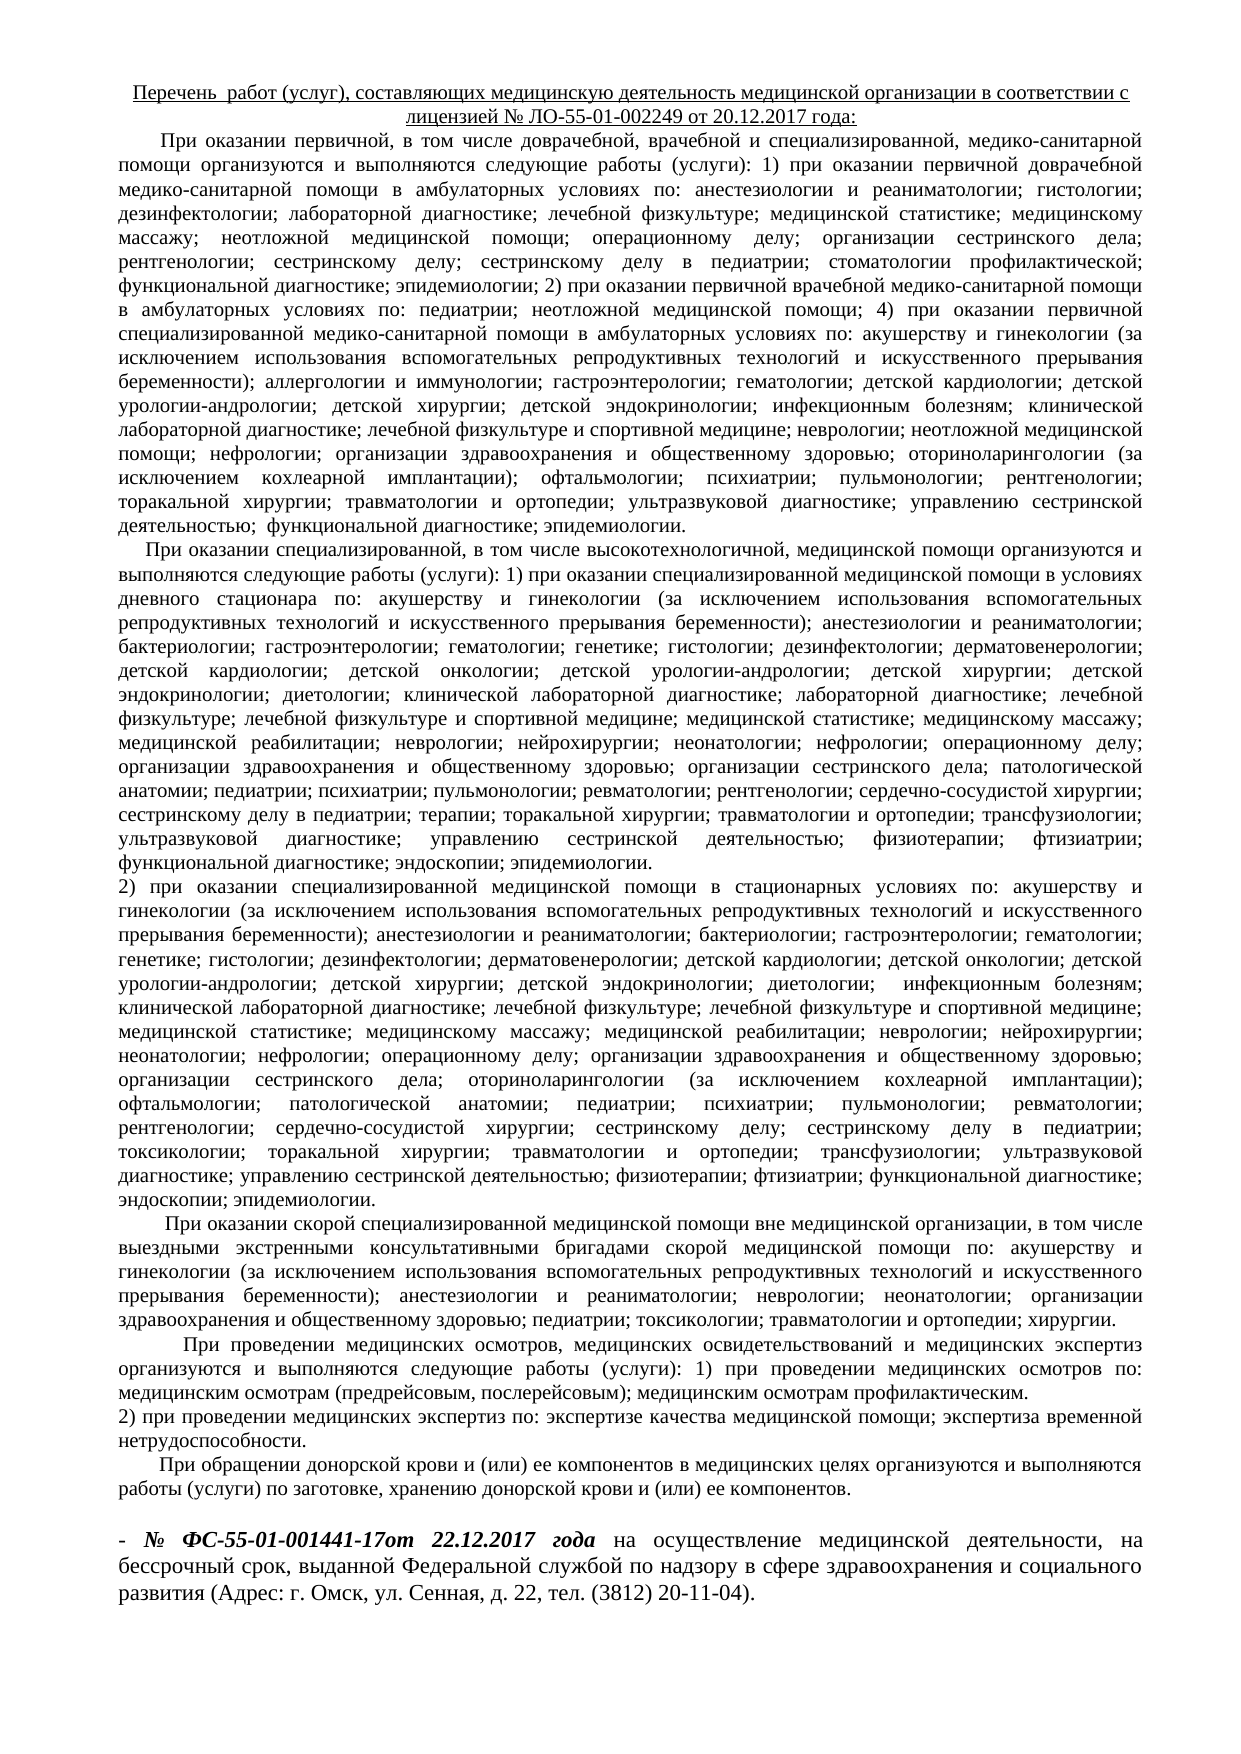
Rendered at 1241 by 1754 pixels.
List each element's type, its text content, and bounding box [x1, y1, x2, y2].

text При оказании первичной, в том числе доврачебной, врачебной и специализированной, медико-санитарной помощи организуются и выполняются следующие работы (услуги): 1) при оказании первичной доврачебной медико-санитарной помощи в амбулаторных условиях по: анестезиологии и реаниматологии; гистологии; дезинфектологии; лабораторной диагностике; лечебной физкультуре; медицинской статистике; медицинскому массажу; неотложной медицинской помощи; операционному делу; организации сестринского дела; рентгенологии; сестринскому делу; сестринскому делу в педиатрии; стоматологии профилактической; функциональной диагностике; эпидемиологии; 2) при оказании первичной врачебной медико-санитарной помощи в амбулаторных условиях по: педиатрии; неотложной медицинской помощи; 4) при оказании первичной специализированной медико-санитарной помощи в амбулаторных условиях по: акушерству и гинекологии (за исключением использования вспомогательных репродуктивных технологий и искусственного прерывания беременности); аллергологии и иммунологии; гастроэнтерологии; гематологии; детской кардиологии; детской урологии-андрологии; детской хирургии; детской эндокринологии; инфекционным болезням; клинической лабораторной диагностике; лечебной физкультуре и спортивной медицине; неврологии; неотложной медицинской помощи; нефрологии; организации здравоохранения и общественному здоровью; оториноларингологии (за исключением кохлеарной имплантации); офтальмологии; психиатрии; пульмонологии; рентгенологии; торакальной хирургии; травматологии и ортопедии; ультразвуковой диагностике; управлению сестринской деятельностью; функциональной диагностике; эпидемиологии. [118, 128, 1144, 537]
text При оказании специализированной, в том числе высокотехнологичной, медицинской помощи организуются и выполняются следующие работы (услуги): 1) при оказании специализированной медицинской помощи в условиях дневного стационара по: акушерству и гинекологии (за исключением использования вспомогательных репродуктивных технологий и искусственного прерывания беременности); анестезиологии и реаниматологии; бактериологии; гастроэнтерологии; гематологии; генетике; гистологии; дезинфектологии; дерматовенерологии; детской кардиологии; детской онкологии; детской урологии-андрологии; детской хирургии; детской эндокринологии; диетологии; клинической лабораторной диагностике; лабораторной диагностике; лечебной физкультуре; лечебной физкультуре и спортивной медицине; медицинской статистике; медицинскому массажу; медицинской реабилитации; неврологии; нейрохирургии; неонатологии; нефрологии; операционному делу; организации здравоохранения и общественному здоровью; организации сестринского дела; патологической анатомии; педиатрии; психиатрии; пульмонологии; ревматологии; рентгенологии; сердечно-сосудистой хирургии; сестринскому делу в педиатрии; терапии; торакальной хирургии; травматологии и ортопедии; трансфузиологии; ультразвуковой диагностике; управлению сестринской деятельностью; физиотерапии; фтизиатрии; функциональной диагностике; эндоскопии; эпидемиологии. [118, 537, 1144, 874]
text 2) при проведении медицинских экспертиз по: экспертизе качества медицинской помощи; экспертиза временной нетрудоспособности. [118, 1404, 1144, 1452]
text Перечень работ (услуг), составляющих медицинскую деятельность медицинской организации в соответствии с лицензией № ЛО-55-01-002249 от 20.12.2017 года: [118, 80, 1144, 128]
text При обращении донорской крови и (или) ее компонентов в медицинских целях организуются и выполняются работы (услуги) по заготовке, хранению донорской крови и (или) ее компонентов. [118, 1452, 1144, 1500]
text При оказании скорой специализированной медицинской помощи вне медицинской организации, в том числе выездными экстренными консультативными бригадами скорой медицинской помощи по: акушерству и гинекологии (за исключением использования вспомогательных репродуктивных технологий и искусственного прерывания беременности); анестезиологии и реаниматологии; неврологии; неонатологии; организации здравоохранения и общественному здоровью; педиатрии; токсикологии; травматологии и ортопедии; хирургии. [118, 1211, 1144, 1331]
text 2) при оказании специализированной медицинской помощи в стационарных условиях по: акушерству и гинекологии (за исключением использования вспомогательных репродуктивных технологий и искусственного прерывания беременности); анестезиологии и реаниматологии; бактериологии; гастроэнтерологии; гематологии; генетике; гистологии; дезинфектологии; дерматовенерологии; детской кардиологии; детской онкологии; детской урологии-андрологии; детской хирургии; детской эндокринологии; диетологии; инфекционным болезням; клинической лабораторной диагностике; лечебной физкультуре; лечебной физкультуре и спортивной медицине; медицинской статистике; медицинскому массажу; медицинской реабилитации; неврологии; нейрохирургии; неонатологии; нефрологии; операционному делу; организации здравоохранения и общественному здоровью; организации сестринского дела; оториноларингологии (за исключением кохлеарной имплантации); офтальмологии; патологической анатомии; педиатрии; психиатрии; пульмонологии; ревматологии; рентгенологии; сердечно-сосудистой хирургии; сестринскому делу; сестринскому делу в педиатрии; токсикологии; торакальной хирургии; травматологии и ортопедии; трансфузиологии; ультразвуковой диагностике; управлению сестринской деятельностью; физиотерапии; фтизиатрии; функциональной диагностике; эндоскопии; эпидемиологии. [118, 874, 1144, 1211]
text - № ФС-55-01-001441-17от 22.12.2017 года на осуществление медицинской деятельности, на бессрочный срок, выданной Федеральной службой по надзору в сфере здравоохранения и социального развития (Адрес: г. Омск, ул. Сенная, д. 22, тел. (3812) 20-11-04). [118, 1526, 1144, 1605]
text При проведении медицинских осмотров, медицинских освидетельствований и медицинских экспертиз организуются и выполняются следующие работы (услуги): 1) при проведении медицинских осмотров по: медицинским осмотрам (предрейсовым, послерейсовым); медицинским осмотрам профилактическим. [118, 1331, 1144, 1404]
